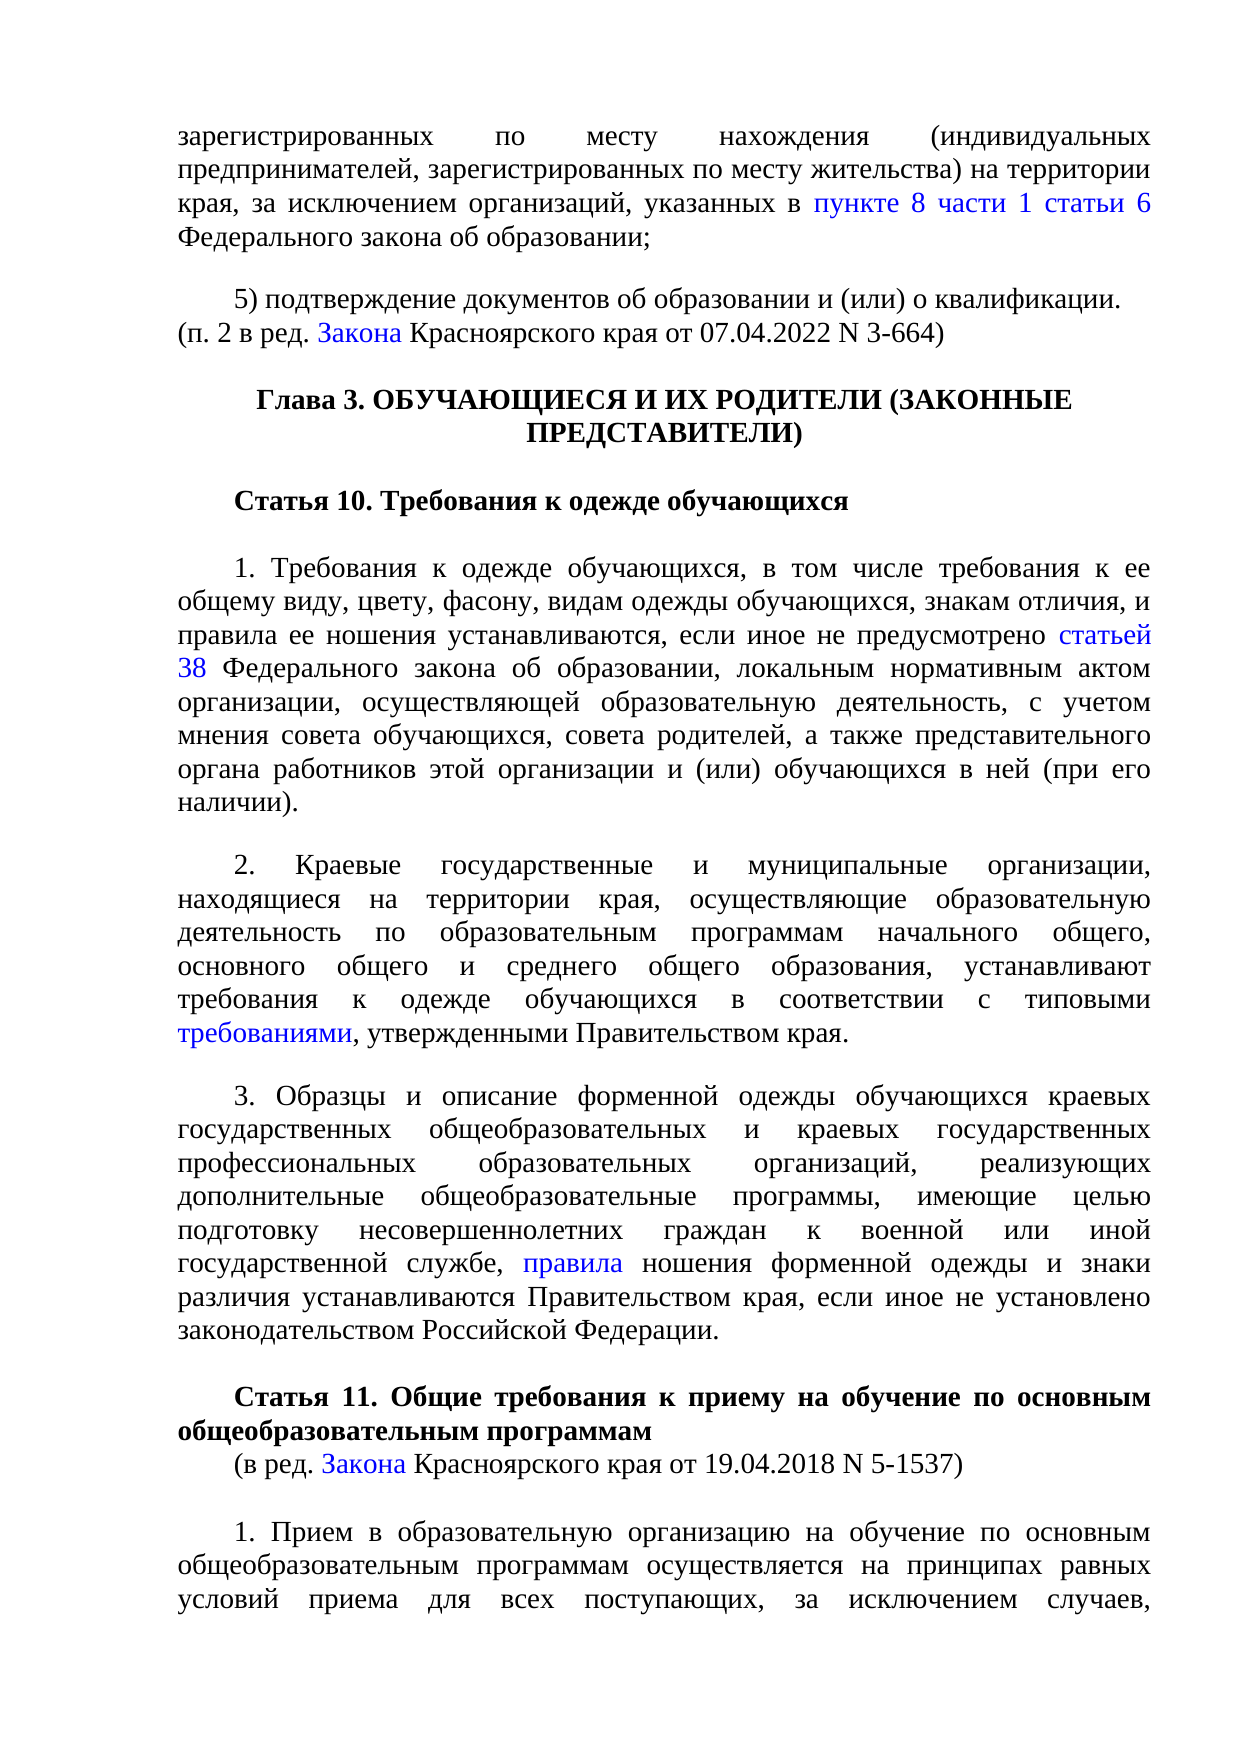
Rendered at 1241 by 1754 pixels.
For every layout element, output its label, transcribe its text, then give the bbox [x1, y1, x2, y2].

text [177, 1514, 1152, 1614]
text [177, 118, 1152, 252]
text 2. Краевые государственные и муниципальные организации, находящиеся на территории края, осуществляющие образовательную деятельность по образовательным программам начального общего, основного общего и среднего общего образования, устанавливают требования к одежде обучающихся в соответствии с типовыми требованиями, утвержденными Правительством края. [177, 847, 1152, 1048]
title Глава 3. ОБУЧАЮЩИЕСЯ И ИХ РОДИТЕЛИ (ЗАКОННЫЕ ПРЕДСТАВИТЕЛИ) [177, 382, 1152, 449]
text (в ред. Закона Красноярского края от 19.04.2018 N 5-1537) [177, 1447, 1152, 1480]
text 1. Требования к одежде обучающихся, в том числе требования к ее общему виду, цвету, фасону, видам одежды обучающихся, знакам отличия, и правила ее ношения устанавливаются, если иное не предусмотрено статьей 38 Федерального закона об образовании, локальным нормативным актом организации, осуществляющей образовательную деятельность, с учетом мнения совета обучающихся, совета родителей, а также представительного органа работников этой организации и (или) обучающихся в ней (при его наличии). [177, 550, 1152, 818]
text 5) подтверждение документов об образовании и (или) о квалификации. [177, 281, 1152, 315]
text 3. Образцы и описание форменной одежды обучающихся краевых государственных общеобразовательных и краевых государственных профессиональных образовательных организаций, реализующих дополнительные общеобразовательные программы, имеющие целью подготовку несовершеннолетних граждан к военной или иной государственной службе, правила ношения форменной одежды и знаки различия устанавливаются Правительством края, если иное не установлено законодательством Российской Федерации. [177, 1078, 1152, 1346]
title Статья 10. Требования к одежде обучающихся [177, 483, 1152, 516]
text (п. 2 в ред. Закона Красноярского края от 07.04.2022 N 3-664) [177, 315, 1152, 348]
title Статья 11. Общие требования к приему на обучение по основным общеобразовательным программам [177, 1379, 1152, 1447]
